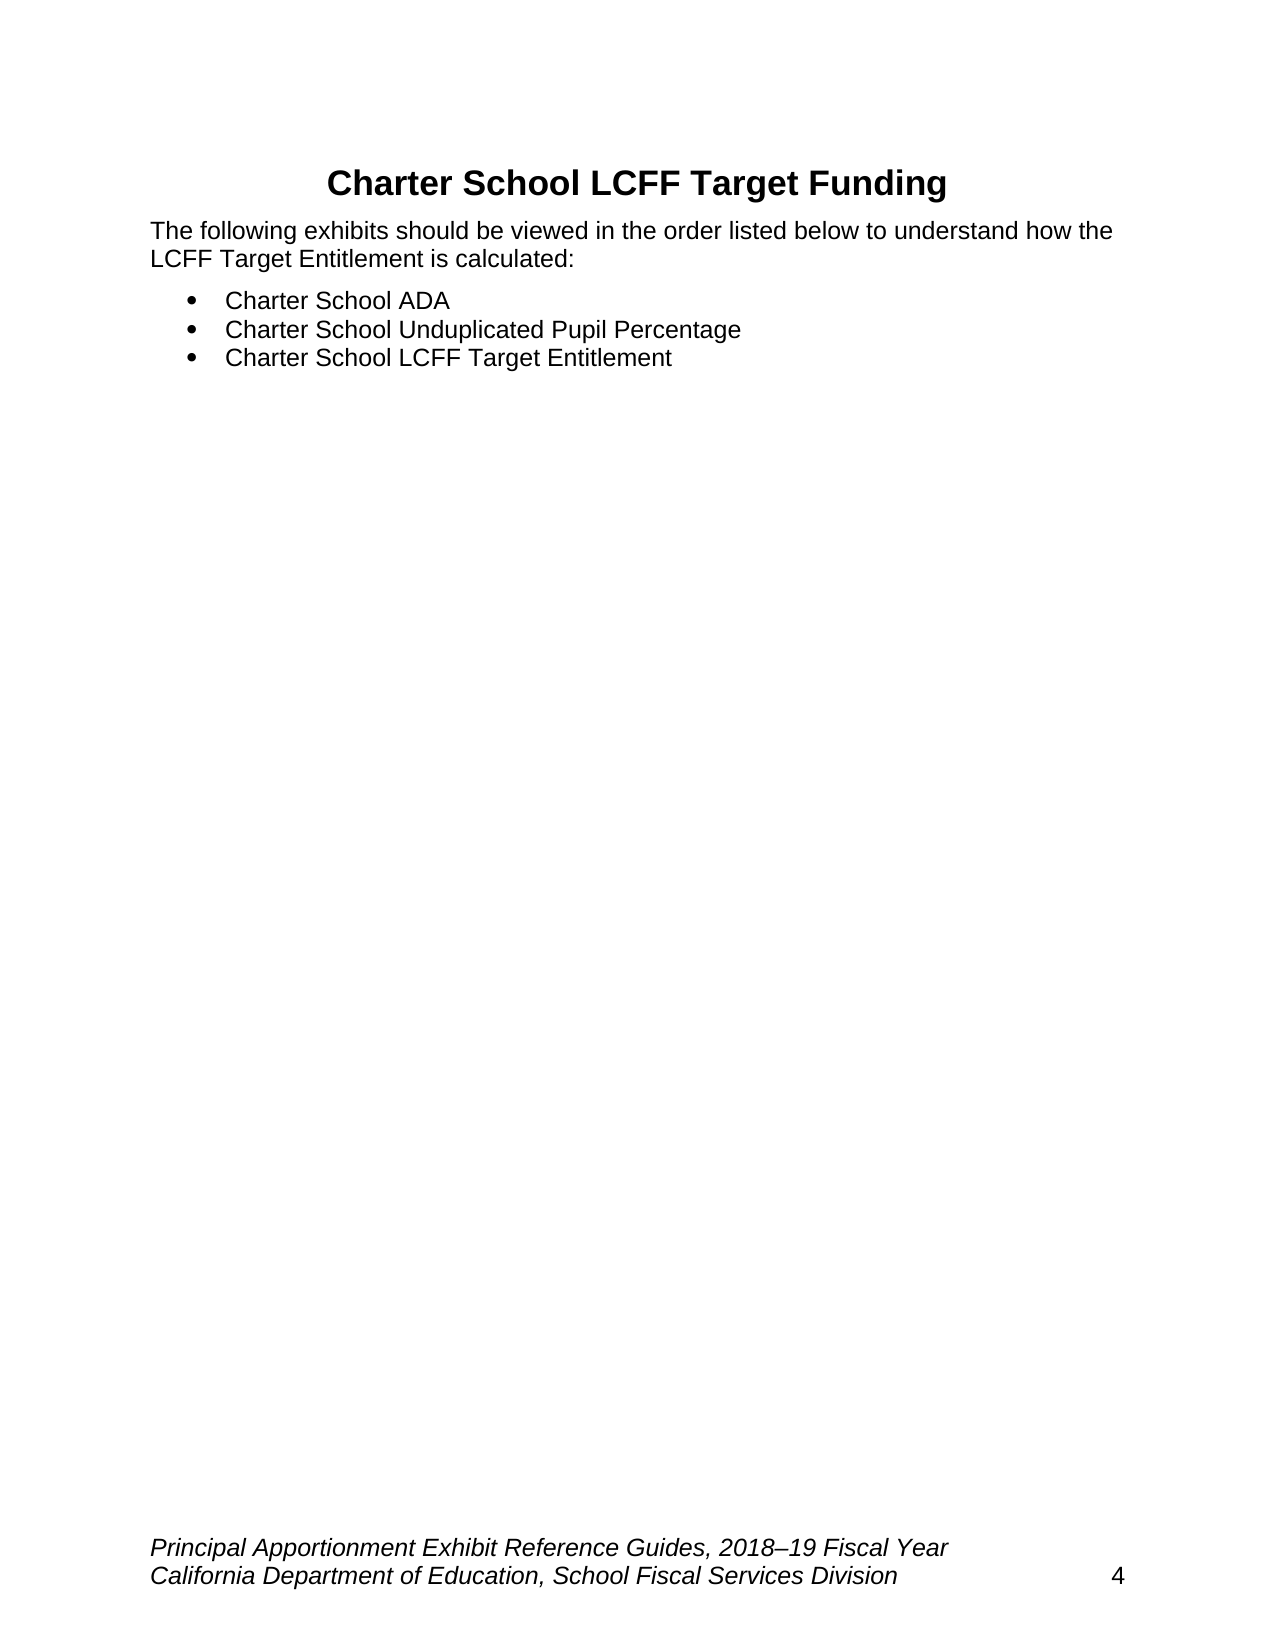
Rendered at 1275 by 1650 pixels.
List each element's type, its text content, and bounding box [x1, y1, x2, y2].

text The following exhibits should be viewed in the order listed below to understand how the LCFF Target Entitlement is calculated: [150, 216, 1125, 273]
list Charter School LCFF Target Entitlement [187, 343, 1125, 372]
subtitle Charter School LCFF Target Funding [150, 162, 1125, 203]
list Charter School ADA [187, 286, 1125, 314]
list Charter School Unduplicated Pupil Percentage [187, 314, 1125, 343]
